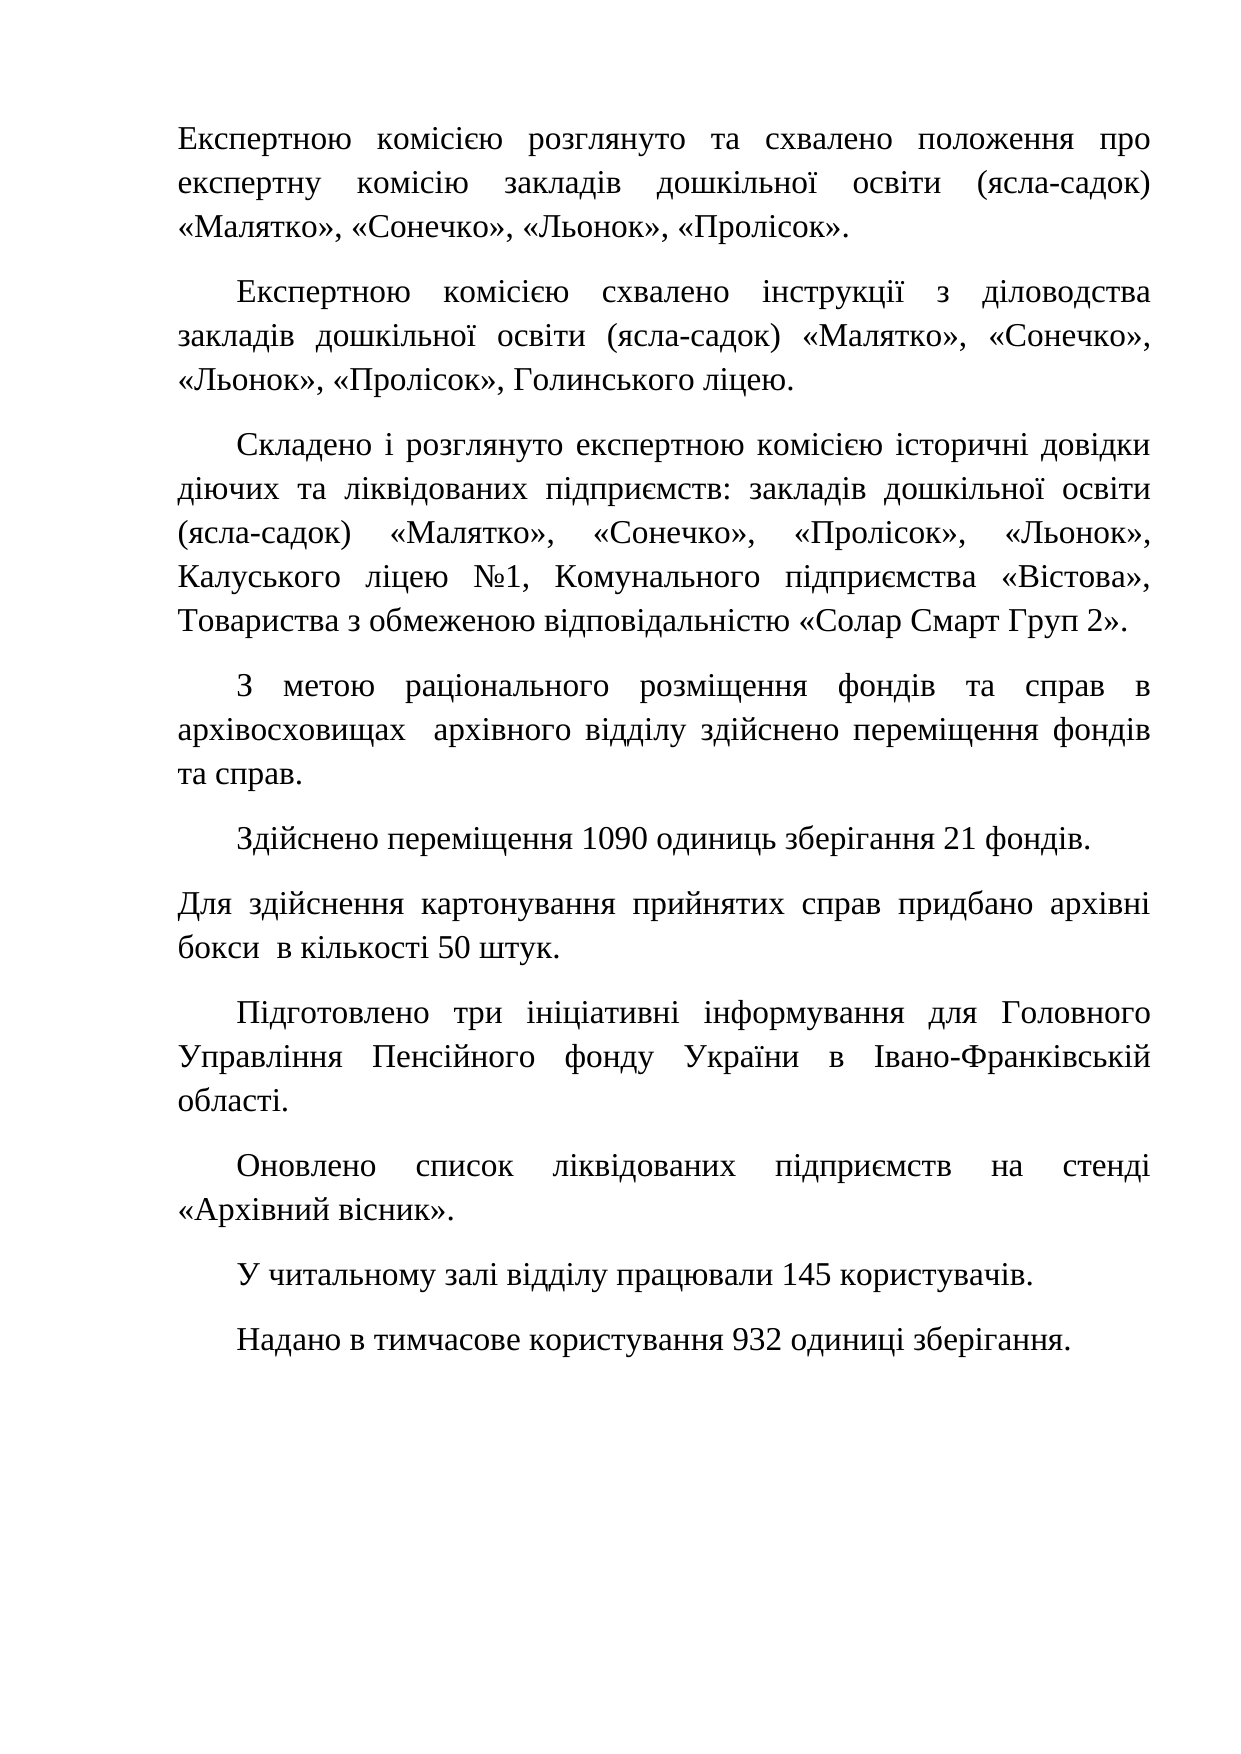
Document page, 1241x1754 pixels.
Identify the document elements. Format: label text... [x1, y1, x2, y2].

text Оновлено список ліквідованих підприємств на стенді «Архівний вісник». [177, 1145, 1152, 1228]
text У читальному залі відділу працювали 145 користувачів. [177, 1254, 1152, 1292]
text Складено і розглянуто експертною комісією історичні довідки діючих та ліквідованих підприємств: закладів дошкільної освіти (ясла-садок) «Малятко», «Сонечко», «Пролісок», «Льонок», Калуського ліцею №1, Комунального підприємства «Вістова», Товариства з обмеженою відповідальністю «Солар Смарт Груп 2». [177, 424, 1152, 639]
text Експертною комісією розглянуто та схвалено положення про експертну комісію закладів дошкільної освіти (ясла-садок) «Малятко», «Сонечко», «Льонок», «Пролісок». [177, 118, 1152, 244]
text Здійснено переміщення 1090 одиниць зберігання 21 фондів. [177, 818, 1152, 857]
text Надано в тимчасове користування 932 одиниці зберігання. [177, 1319, 1152, 1357]
text З метою раціонального розміщення фондів та справ в архівосховищах архівного відділу здійснено переміщення фондів та справ. [177, 665, 1152, 792]
text Експертною комісією схвалено інструкції з діловодства закладів дошкільної освіти (ясла-садок) «Малятко», «Сонечко», «Льонок», «Пролісок», Голинського ліцею. [177, 271, 1152, 398]
text Підготовлено три ініціативні інформування для Головного Управління Пенсійного фонду України в Івано-Франківській області. [177, 992, 1152, 1119]
text Для здійснення картонування прийнятих справ придбано архівні бокси в кількості 50 штук. [177, 883, 1152, 966]
